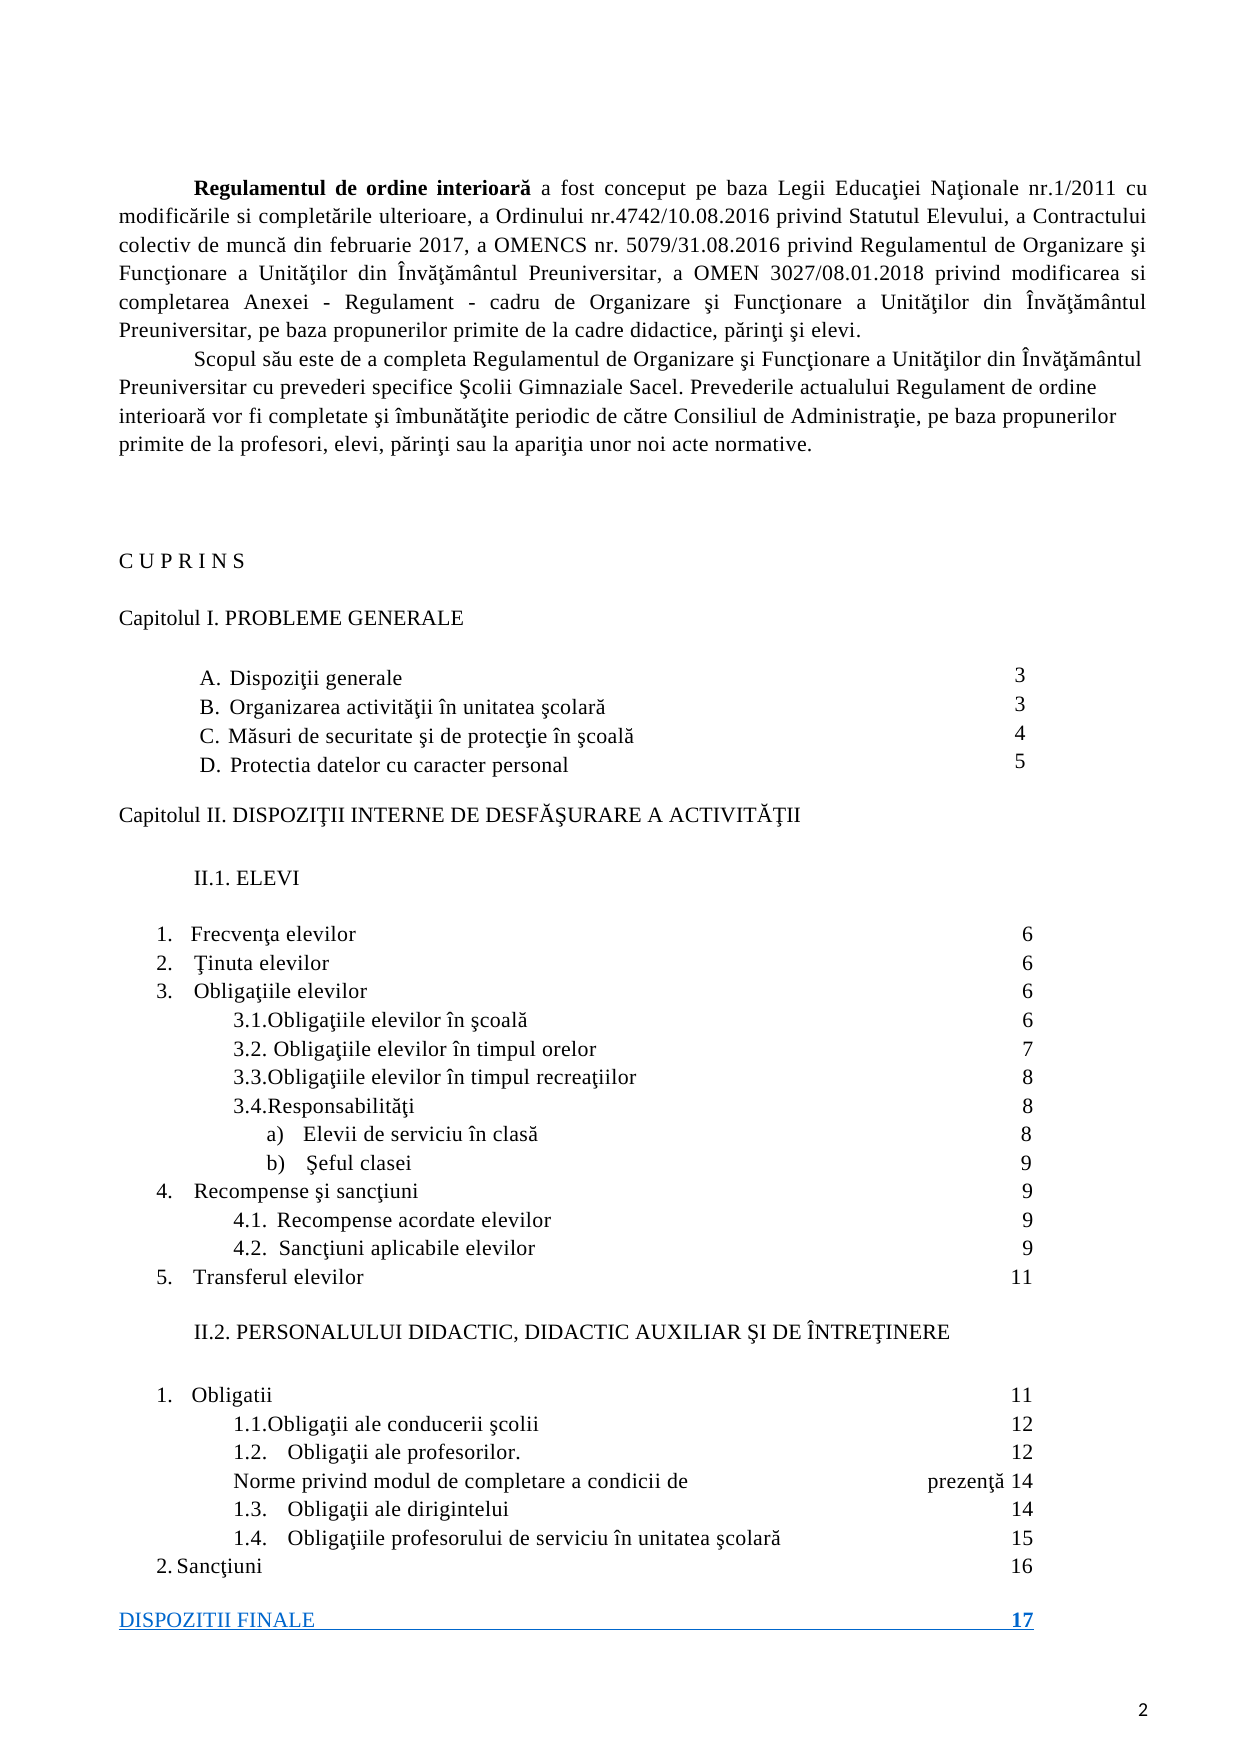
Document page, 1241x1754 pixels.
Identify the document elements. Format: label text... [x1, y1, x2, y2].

list Recompense şi sancţiuni 9 [156, 1176, 1151, 1204]
text 3.4.Responsabilităţi 8 [233, 1090, 1151, 1119]
list Şeful clasei 9 [266, 1147, 1151, 1176]
text DISPOZITII FINALE 17 [118, 1610, 1151, 1632]
subtitle Capitolul II. DISPOZIŢII INTERNE DE DESFĂŞURARE A ACTIVITĂŢII [118, 804, 1151, 826]
list Măsuri de securitate şi de protecţie în şcoală [199, 721, 667, 749]
text 3.2. Obligaţiile elevilor în timpul orelor 7 [233, 1033, 1151, 1062]
subtitle C U P R I N S [118, 551, 245, 573]
text 4 [1014, 717, 1151, 746]
list Ţinuta elevilor 6 [156, 948, 1151, 976]
text 1.1.Obligaţii ale conducerii şcolii 12 [233, 1408, 1151, 1437]
list Sancţiuni aplicabile elevilor 9 [233, 1233, 1151, 1262]
list Transferul elevilor 11 [156, 1262, 1151, 1290]
list Obligaţii ale dirigintelui 14 [233, 1494, 1151, 1522]
text II.2. PERSONALULUI DIDACTIC, DIDACTIC AUXILIAR ŞI DE ÎNTREŢINERE [118, 1322, 951, 1344]
list Recompense acordate elevilor 9 [233, 1204, 1151, 1233]
list Protectia datelor cu caracter personal [199, 749, 667, 778]
list Obligaţii ale profesorilor. 12 Norme privind modul de completare a condicii de prezenţă 14 [233, 1437, 1032, 1494]
list Elevii de serviciu în clasă 8 [266, 1119, 1151, 1147]
text 3.1.Obligaţiile elevilor în şcoală 6 [233, 1005, 1151, 1033]
text Scopul său este de a completa Regulamentul de Organizare şi Funcţionare a Unităţilor din Învăţământul Preuniversitar cu prevederi specifice Şcolii Gimnaziale Sacel. Prevederile actualului Regulament de ordine interioară vor fi completate şi îmbunătăţite periodic de către Consiliul de Administraţie, pe baza propunerilor primite de la profesori, elevi, părinţi sau la apariţia unor noi acte normative. [118, 343, 1149, 457]
subtitle Capitolul I. PROBLEME GENERALE [118, 608, 464, 630]
list Sancţiuni 16 [156, 1551, 1151, 1579]
list Obligaţiile elevilor 6 [156, 976, 1151, 1005]
text 3 [1014, 688, 1151, 717]
list Organizarea activităţii în unitatea şcolară [199, 692, 667, 721]
list Dispoziţii generale [199, 663, 667, 692]
text 5 [1014, 746, 1151, 774]
text Regulamentul de ordine interioară a fost conceput pe baza Legii Educaţiei Naţionale nr.1/2011 cu modificările si completările ulterioare, a Ordinului nr.4742/10.08.2016 privind Statutul Elevului, a Contractului colectiv de muncă din februarie 2017, a OMENCS nr. 5079/31.08.2016 privind Regulamentul de Organizare şi Funcţionare a Unităţilor din Învăţământul Preuniversitar, a OMEN 3027/08.01.2018 privind modificarea si completarea Anexei - Regulament - cadru de Organizare şi Funcţionare a Unităţilor din Învăţământul Preuniversitar, pe baza propunerilor primite de la cadre didactice, părinţi şi elevi. [118, 172, 1149, 343]
subtitle II.1. ELEVI [118, 867, 300, 889]
text 3 [1014, 660, 1151, 688]
list Obligatii 11 [156, 1379, 1151, 1408]
text 3.3.Obligaţiile elevilor în timpul recreaţiilor 8 [233, 1062, 1151, 1090]
list Frecvenţa elevilor 6 [156, 919, 1151, 948]
list Obligaţiile profesorului de serviciu în unitatea şcolară 15 [233, 1522, 1151, 1551]
